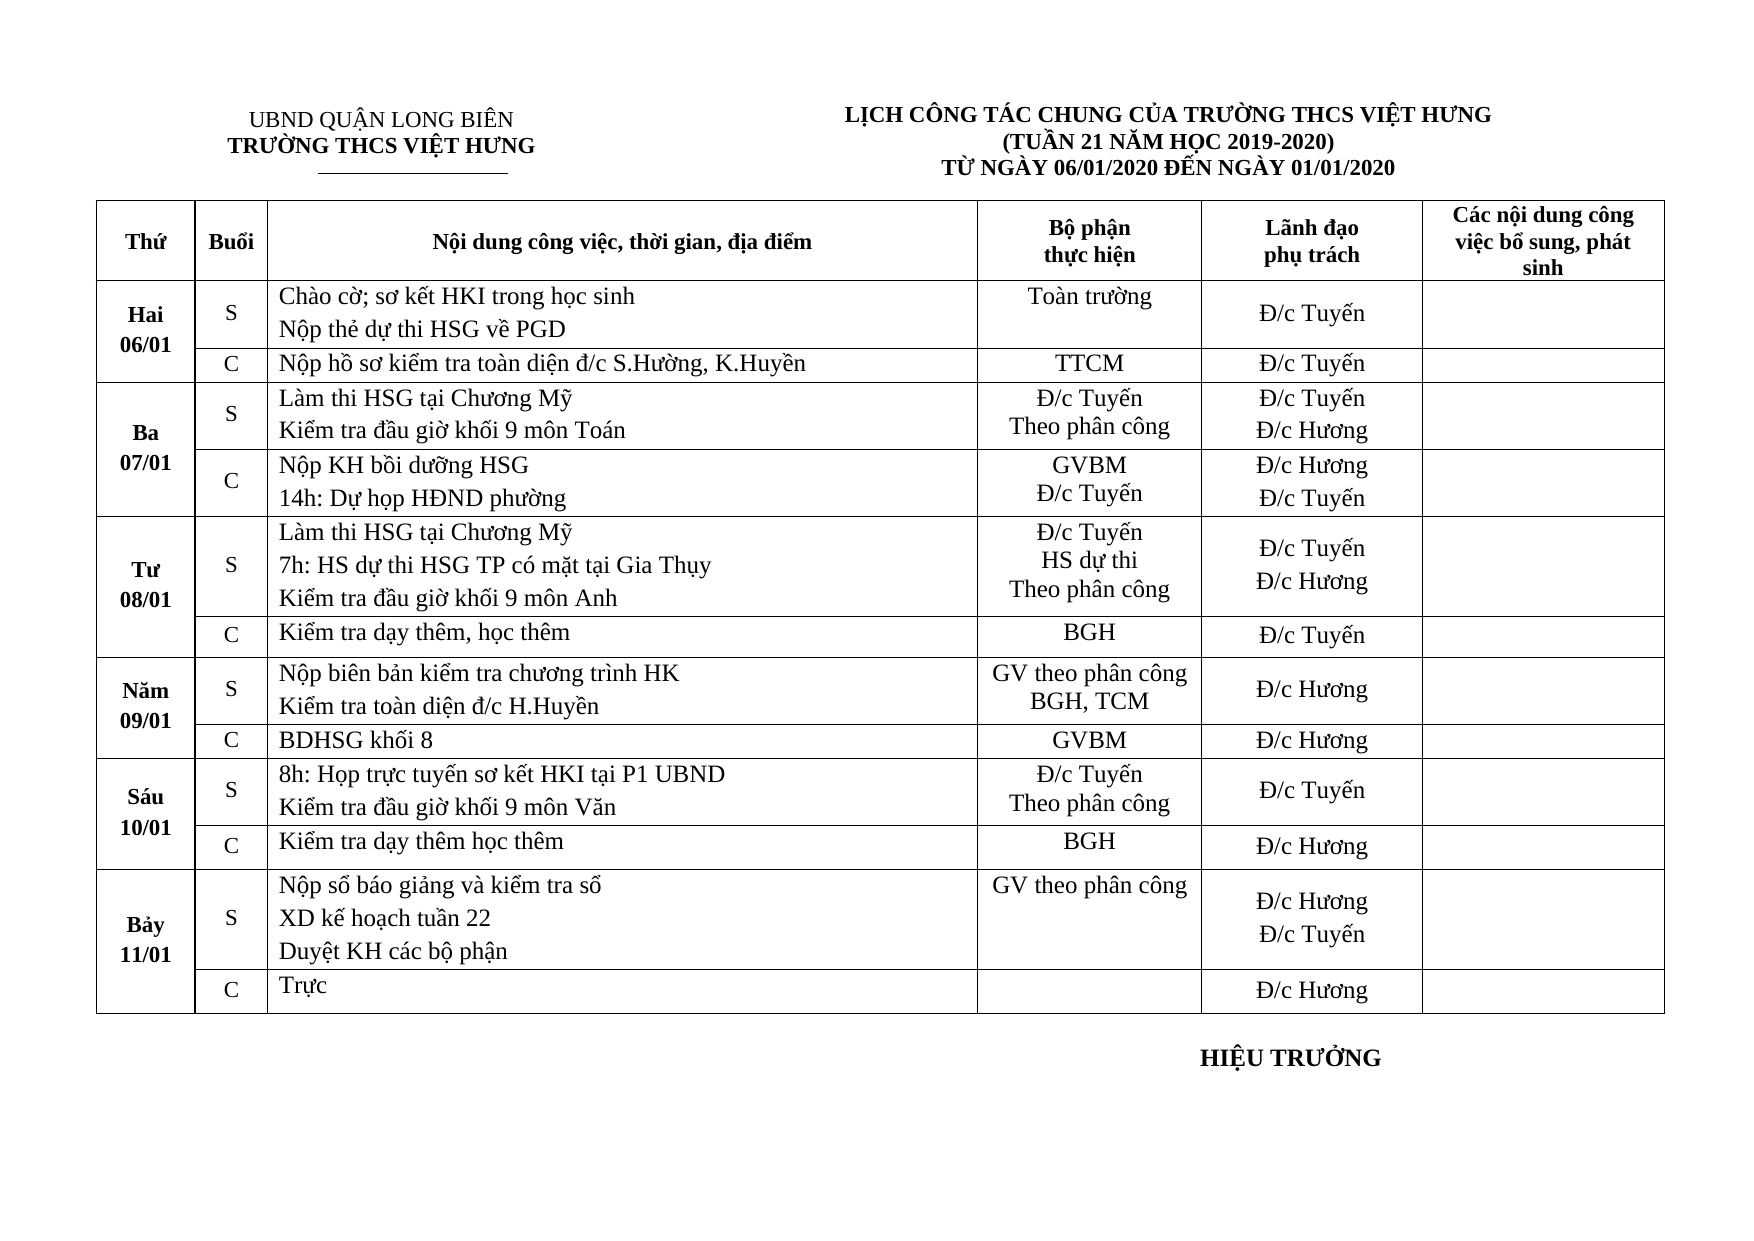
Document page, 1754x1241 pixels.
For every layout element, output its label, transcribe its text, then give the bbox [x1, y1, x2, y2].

table_cell C [196, 826, 267, 869]
table_cell Làm thi HSG tại Chương Mỹ Kiểm tra đầu giờ khối 9 môn Toán [268, 383, 977, 449]
table_header LỊCH CÔNG TÁC CHUNG CỦA TRƯỜNG THCS VIỆT HƯNG (TUẦN 21 NĂM HỌC 2019-2020) TỪ NGÀY 06/01/2020 ĐẾN NGÀY 01/01/2020 [673, 75, 1664, 200]
table_cell GV theo phân công BGH, TCM [978, 658, 1201, 724]
table_cell Lãnh đạo phụ trách [1202, 201, 1422, 280]
table_cell [1423, 725, 1664, 758]
table_cell Đ/c Tuyến [1202, 617, 1422, 657]
table_cell S [196, 517, 267, 616]
table_cell [1423, 617, 1664, 657]
table_cell Đ/c Hương [1202, 826, 1422, 869]
table_cell Đ/c Tuyến Đ/c Hương [1202, 383, 1422, 449]
table_cell GVBM Đ/c Tuyến [978, 450, 1201, 516]
table_cell GV theo phân công [978, 870, 1201, 969]
table_cell Đ/c Hương [1202, 970, 1422, 1013]
table_cell [1423, 517, 1664, 616]
table_cell BGH [978, 617, 1201, 657]
table_cell Nội dung công việc, thời gian, địa điểm [268, 201, 977, 280]
table_cell [1423, 759, 1664, 825]
table_cell TTCM [978, 349, 1201, 382]
table_cell Đ/c Tuyến [1202, 281, 1422, 347]
table_cell [1423, 870, 1664, 969]
table_cell Nộp sổ báo giảng và kiểm tra sổ XD kế hoạch tuần 22 Duyệt KH các bộ phận [268, 870, 977, 969]
table_cell BDHSG khối 8 [268, 725, 977, 758]
table_cell Đ/c Hương Đ/c Tuyến [1202, 450, 1422, 516]
table_cell Đ/c Hương Đ/c Tuyến [1202, 870, 1422, 969]
table_cell Toàn trường [978, 281, 1201, 347]
table_cell S [196, 658, 267, 724]
table_cell C [196, 349, 267, 382]
table_cell Tư 08/01 [97, 517, 194, 657]
table_cell C [196, 617, 267, 657]
table_cell Sáu 10/01 [97, 759, 194, 869]
table_cell Làm thi HSG tại Chương Mỹ 7h: HS dự thi HSG TP có mặt tại Gia Thụy Kiểm tra đầu giờ khối 9 môn Anh [268, 517, 977, 616]
table_cell Bảy 11/01 [97, 870, 194, 1013]
table_cell Nộp hồ sơ kiểm tra toàn diện đ/c S.Hường, K.Huyền [268, 349, 977, 382]
table_cell C [196, 970, 267, 1013]
table_cell 8h: Họp trực tuyến sơ kết HKI tại P1 UBND Kiểm tra đầu giờ khối 9 môn Văn [268, 759, 977, 825]
table_cell Đ/c Hương [1202, 725, 1422, 758]
table_cell Ba 07/01 [97, 383, 194, 516]
table_cell S [196, 759, 267, 825]
table_cell C [196, 450, 267, 516]
table_cell Đ/c Tuyến Theo phân công [978, 759, 1201, 825]
table_cell [1423, 826, 1664, 869]
table_header UBND QUẬN LONG BIÊN TRƯỜNG THCS VIỆT HƯNG [90, 75, 673, 200]
table_cell Chào cờ; sơ kết HKI trong học sinh Nộp thẻ dự thi HSG về PGD [268, 281, 977, 347]
table_cell BGH [978, 826, 1201, 869]
table_cell [1423, 383, 1664, 449]
table_cell Các nội dung công việc bổ sung, phát sinh [1423, 201, 1664, 280]
table_cell Trực [268, 970, 977, 1013]
table_cell S [196, 870, 267, 969]
table_cell S [196, 281, 267, 347]
table_cell Kiểm tra dạy thêm, học thêm [268, 617, 977, 657]
table_cell Năm 09/01 [97, 658, 194, 758]
table_cell GVBM [978, 725, 1201, 758]
table_cell Đ/c Tuyến [1202, 759, 1422, 825]
table_cell Đ/c Tuyến Đ/c Hương [1202, 517, 1422, 616]
table_cell S [196, 383, 267, 449]
table_cell [1423, 349, 1664, 382]
table_cell Đ/c Tuyến HS dự thi Theo phân công [978, 517, 1201, 616]
text HIỆU TRƯỞNG [1200, 1043, 1679, 1072]
table_cell Đ/c Hương [1202, 658, 1422, 724]
table_cell [1423, 970, 1664, 1013]
table_cell Hai 06/01 [97, 281, 194, 382]
table_cell [978, 970, 1201, 1013]
table_cell Bộ phận thực hiện [978, 201, 1201, 280]
table_cell [1423, 450, 1664, 516]
table_cell [1423, 658, 1664, 724]
table_cell Kiểm tra dạy thêm học thêm [268, 826, 977, 869]
table_cell Nộp KH bồi dưỡng HSG 14h: Dự họp HĐND phường [268, 450, 977, 516]
table_cell [1423, 281, 1664, 347]
table_cell Nộp biên bản kiểm tra chương trình HK Kiểm tra toàn diện đ/c H.Huyền [268, 658, 977, 724]
table_cell Đ/c Tuyến [1202, 349, 1422, 382]
table_cell Đ/c Tuyến Theo phân công [978, 383, 1201, 449]
table_cell C [196, 725, 267, 758]
table_cell Thứ [97, 201, 194, 280]
table_cell Buổi [196, 201, 267, 280]
